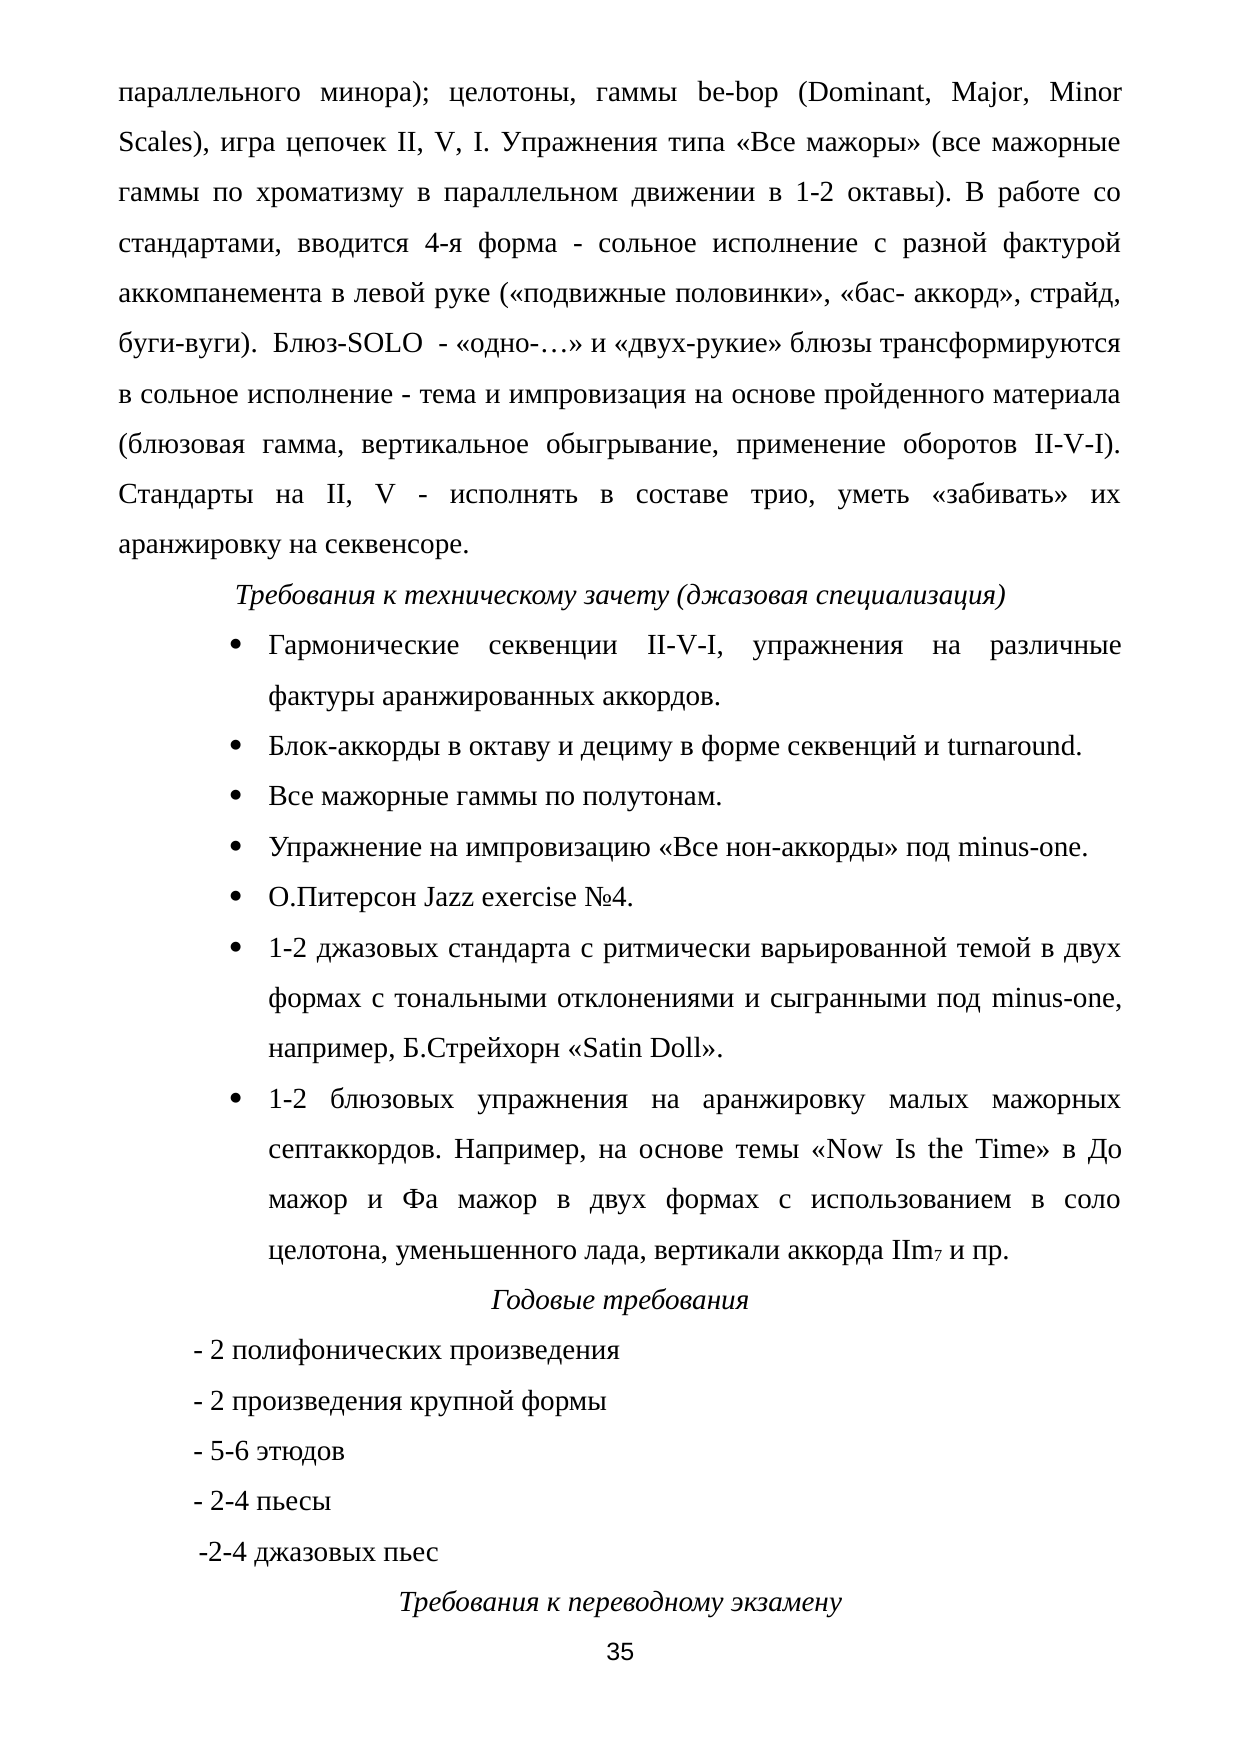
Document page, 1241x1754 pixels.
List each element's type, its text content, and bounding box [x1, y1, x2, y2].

list 1-2 джазовых стандарта с ритмически варьированной темой в двух формах с тональными отклонениями и сыгранными под minus-one, например, Б.Стрейхорн «Satin Doll». [231, 930, 1122, 1064]
list Упражнение на импровизацию «Все нон-аккорды» под minus-one. [231, 829, 1122, 862]
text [118, 74, 1122, 560]
text - 2-4 пьесы [118, 1483, 1122, 1517]
list Блок-аккорды в октаву и дециму в форме секвенций и turnaround. [231, 728, 1122, 762]
list Гармонические секвенции II-V-I, упражнения на различные фактуры аранжированных аккордов. [231, 627, 1122, 711]
list О.Питерсон Jazz exercise №4. [231, 879, 1122, 913]
text Годовые требования [118, 1282, 1122, 1316]
list Все мажорные гаммы по полутонам. [231, 778, 1122, 812]
text Требования к переводному экзамену [118, 1584, 1122, 1617]
list 1-2 блюзовых упражнения на аранжировку малых мажорных септаккордов. Например, на основе темы «Now Is the Time» в До мажор и Фа мажор в двух формах с использованием в соло целотона, уменьшенного лада, вертикали аккорда IIm7 и пр. [231, 1081, 1122, 1265]
text - 2 произведения крупной формы [118, 1383, 1122, 1416]
text - 5-6 этюдов [118, 1433, 1122, 1467]
text Требования к техническому зачету (джазовая специализация) [118, 577, 1122, 611]
text -2-4 джазовых пьес [118, 1534, 1122, 1567]
text - 2 полифонических произведения [118, 1332, 1122, 1366]
